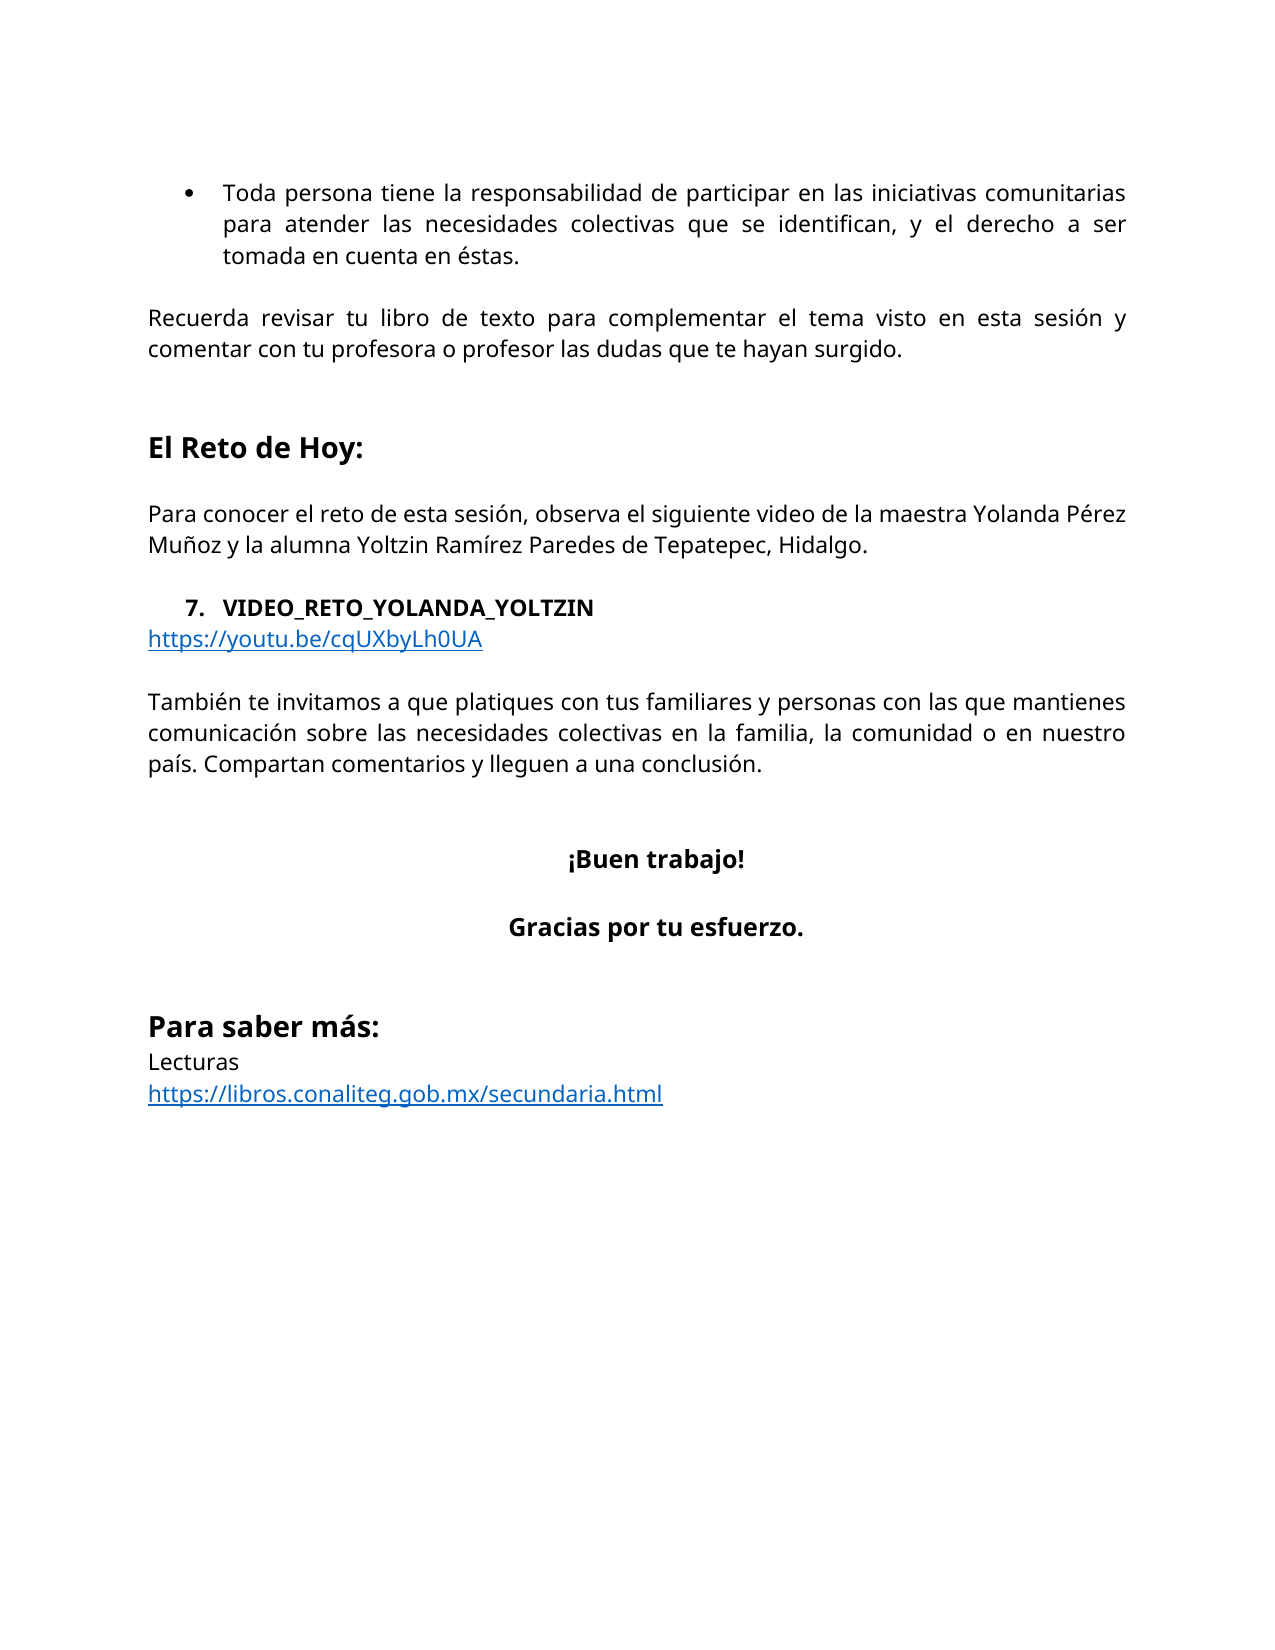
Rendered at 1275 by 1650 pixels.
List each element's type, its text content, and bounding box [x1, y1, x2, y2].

text https://youtu.be/cqUXbyLh0UA [148, 623, 1127, 654]
text También te invitamos a que platiques con tus familiares y personas con las que mantienes comunicación sobre las necesidades colectivas en la familia, la comunidad o en nuestro país. Compartan comentarios y lleguen a una conclusión. [148, 686, 1127, 779]
text El Reto de Hoy: [148, 427, 1127, 467]
text Gracias por tu esfuerzo. [185, 910, 1127, 944]
list Toda persona tiene la responsabilidad de participar en las iniciativas comunitarias para atender las necesidades colectivas que se identifican, y el derecho a ser tomada en cuenta en éstas. [185, 177, 1127, 271]
text Lecturas [148, 1046, 1127, 1077]
text Recuerda revisar tu libro de texto para complementar el tema visto en esta sesión y comentar con tu profesora o profesor las dudas que te hayan surgido. [148, 302, 1127, 365]
text Para conocer el reto de esta sesión, observa el siguiente video de la maestra Yolanda Pérez Muñoz y la alumna Yoltzin Ramírez Paredes de Tepatepec, Hidalgo. [148, 498, 1127, 561]
text Para saber más: [148, 1007, 1127, 1046]
list VIDEO_RETO_YOLANDA_YOLTZIN [185, 592, 1127, 623]
text ¡Buen trabajo! [185, 842, 1127, 876]
text https://libros.conaliteg.gob.mx/secundaria.html [148, 1077, 1127, 1109]
